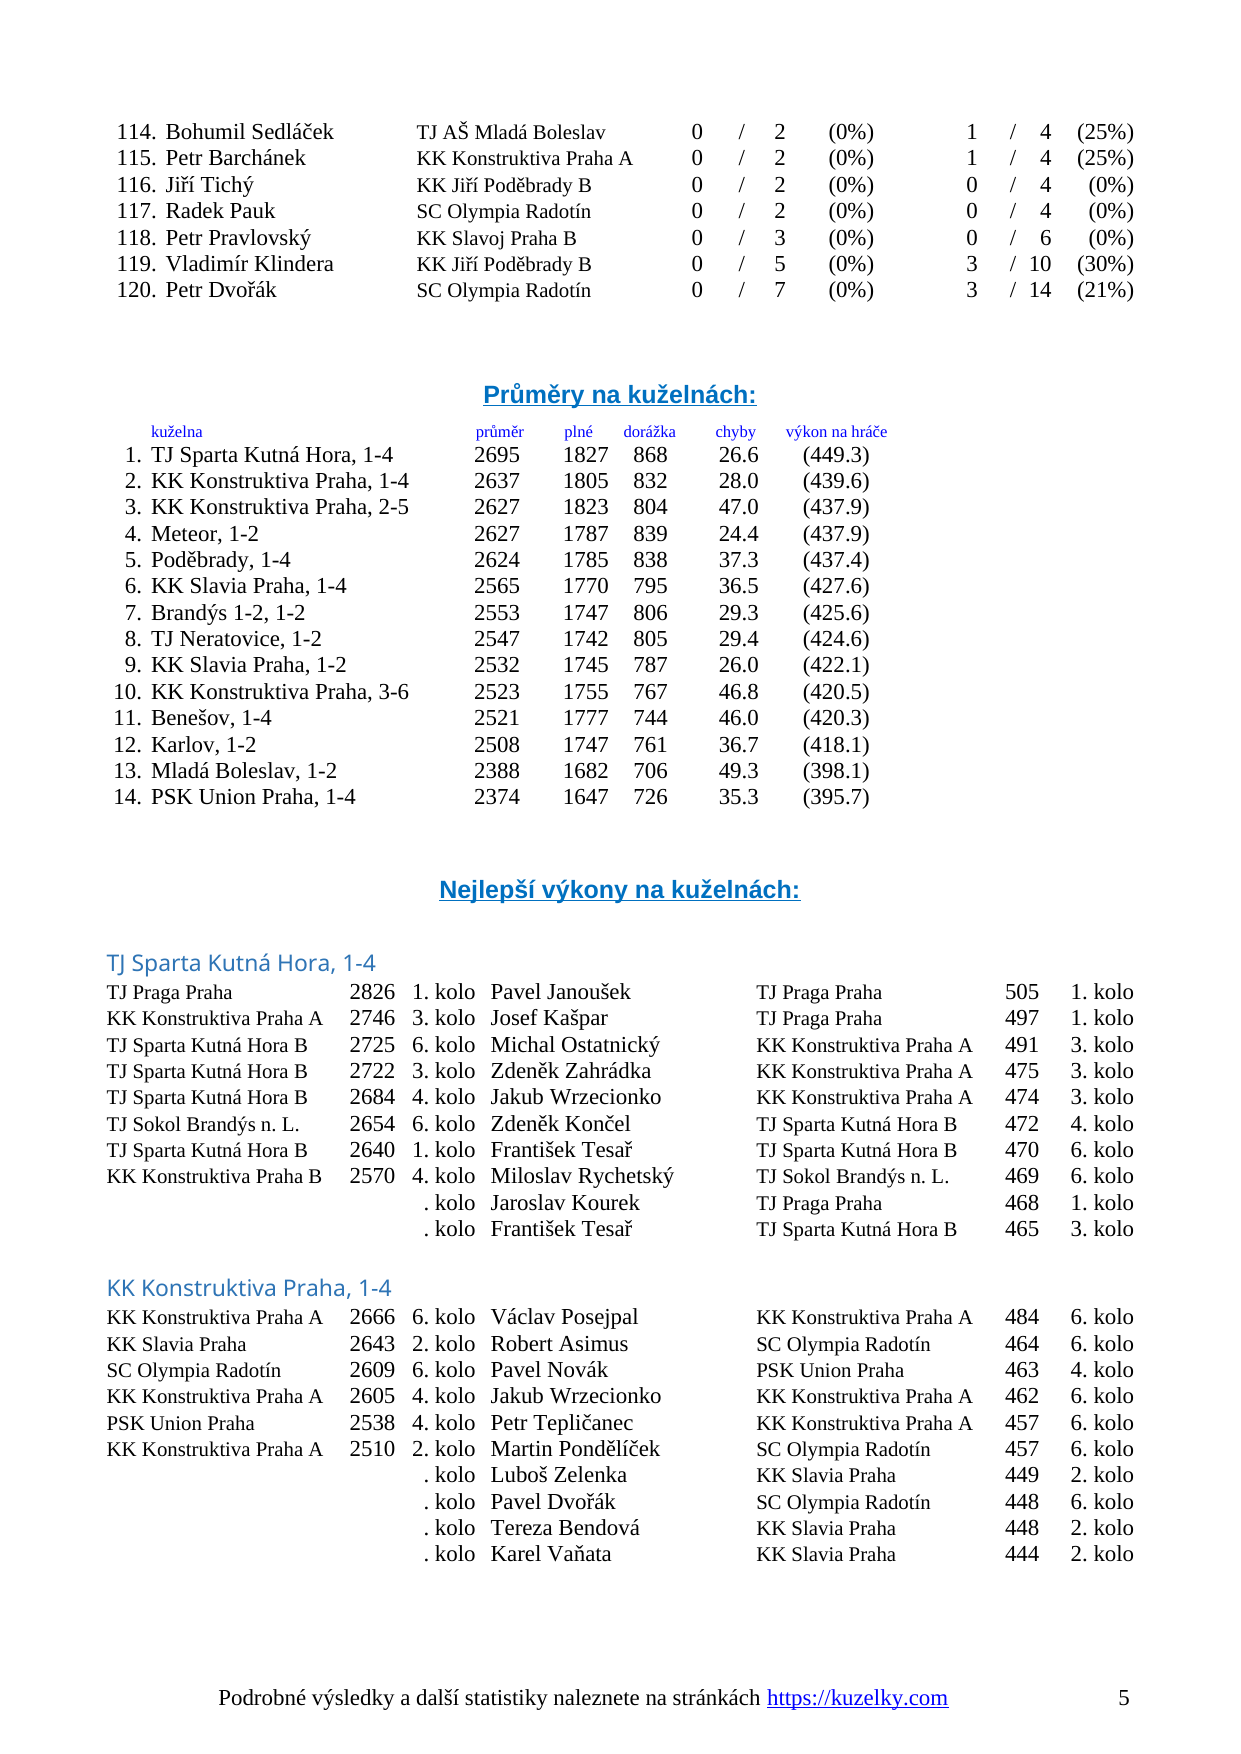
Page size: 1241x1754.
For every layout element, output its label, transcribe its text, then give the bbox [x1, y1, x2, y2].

text 11. Benešov, 1-4 2521 1777 744 46.0 (420.3) [106, 704, 1134, 731]
text KK Konstruktiva Praha A 2510 2. kolo Martin Pondělíček SC Olympia Radotín 457 6. kolo [106, 1435, 1134, 1461]
text 10. KK Konstruktiva Praha, 3-6 2523 1755 767 46.8 (420.5) [106, 678, 1134, 704]
text . kolo Karel Vaňata KK Slavia Praha 444 2. kolo [106, 1540, 1134, 1567]
text KK Konstruktiva Praha A 2605 4. kolo Jakub Wrzecionko KK Konstruktiva Praha A 462 6. kolo [106, 1382, 1134, 1409]
text 118. Petr Pravlovský KK Slavoj Praha B 0 / 3 (0%) 0 / 6 (0%) [106, 223, 1134, 250]
text TJ Sokol Brandýs n. L. 2654 6. kolo Zdeněk Končel TJ Sparta Kutná Hora B 472 4. kolo [106, 1110, 1134, 1136]
text . kolo Tereza Bendová KK Slavia Praha 448 2. kolo [106, 1514, 1134, 1540]
text 114. Bohumil Sedláček TJ AŠ Mladá Boleslav 0 / 2 (0%) 1 / 4 (25%) [106, 118, 1134, 144]
text . kolo Pavel Dvořák SC Olympia Radotín 448 6. kolo [106, 1488, 1134, 1514]
text Průměry na kuželnách: [94, 380, 1145, 409]
text 4. Meteor, 1-2 2627 1787 839 24.4 (437.9) [106, 520, 1134, 546]
text . kolo František Tesař TJ Sparta Kutná Hora B 465 3. kolo [106, 1215, 1134, 1241]
text TJ Sparta Kutná Hora B 2722 3. kolo Zdeněk Zahrádka KK Konstruktiva Praha A 475 3. kolo [106, 1057, 1134, 1083]
text Nejlepší výkony na kuželnách: [94, 875, 1145, 904]
subtitle KK Konstruktiva Praha, 1-4 [106, 1272, 1134, 1303]
text 2. KK Konstruktiva Praha, 1-4 2637 1805 832 28.0 (439.6) [106, 467, 1134, 493]
text 5. Poděbrady, 1-4 2624 1785 838 37.3 (437.4) [106, 546, 1134, 572]
text 6. KK Slavia Praha, 1-4 2565 1770 795 36.5 (427.6) [106, 572, 1134, 599]
text TJ Sparta Kutná Hora B 2640 1. kolo František Tesař TJ Sparta Kutná Hora B 470 6. kolo [106, 1136, 1134, 1162]
text 14. PSK Union Praha, 1-4 2374 1647 726 35.3 (395.7) [106, 783, 1134, 810]
text 115. Petr Barchánek KK Konstruktiva Praha A 0 / 2 (0%) 1 / 4 (25%) [106, 144, 1134, 171]
text 7. Brandýs 1-2, 1-2 2553 1747 806 29.3 (425.6) [106, 599, 1134, 625]
text 1. TJ Sparta Kutná Hora, 1-4 2695 1827 868 26.6 (449.3) [106, 441, 1134, 467]
text 3. KK Konstruktiva Praha, 2-5 2627 1823 804 47.0 (437.9) [106, 493, 1134, 520]
text kuželna průměr plné dorážka chyby výkon na hráče [106, 422, 1134, 441]
text 117. Radek Pauk SC Olympia Radotín 0 / 2 (0%) 0 / 4 (0%) [106, 197, 1134, 223]
text SC Olympia Radotín 2609 6. kolo Pavel Novák PSK Union Praha 463 4. kolo [106, 1356, 1134, 1382]
text . kolo Jaroslav Kourek TJ Praga Praha 468 1. kolo [106, 1189, 1134, 1215]
text KK Konstruktiva Praha A 2746 3. kolo Josef Kašpar TJ Praga Praha 497 1. kolo [106, 1004, 1134, 1031]
text TJ Sparta Kutná Hora B 2725 6. kolo Michal Ostatnický KK Konstruktiva Praha A 491 3. kolo [106, 1031, 1134, 1057]
subtitle TJ Sparta Kutná Hora, 1-4 [106, 947, 1134, 978]
text KK Konstruktiva Praha A 2666 6. kolo Václav Posejpal KK Konstruktiva Praha A 484 6. kolo [106, 1303, 1134, 1329]
text 13. Mladá Boleslav, 1-2 2388 1682 706 49.3 (398.1) [106, 757, 1134, 783]
text KK Konstruktiva Praha B 2570 4. kolo Miloslav Rychetský TJ Sokol Brandýs n. L. 469 6. kolo [106, 1162, 1134, 1189]
text 8. TJ Neratovice, 1-2 2547 1742 805 29.4 (424.6) [106, 625, 1134, 652]
text 9. KK Slavia Praha, 1-2 2532 1745 787 26.0 (422.1) [106, 652, 1134, 678]
text . kolo Luboš Zelenka KK Slavia Praha 449 2. kolo [106, 1461, 1134, 1488]
text TJ Praga Praha 2826 1. kolo Pavel Janoušek TJ Praga Praha 505 1. kolo [106, 978, 1134, 1004]
text KK Slavia Praha 2643 2. kolo Robert Asimus SC Olympia Radotín 464 6. kolo [106, 1329, 1134, 1356]
text 116. Jiří Tichý KK Jiří Poděbrady B 0 / 2 (0%) 0 / 4 (0%) [106, 171, 1134, 197]
text 12. Karlov, 1-2 2508 1747 761 36.7 (418.1) [106, 731, 1134, 757]
text 119. Vladimír Klindera KK Jiří Poděbrady B 0 / 5 (0%) 3 / 10 (30%) [106, 250, 1134, 276]
text 120. Petr Dvořák SC Olympia Radotín 0 / 7 (0%) 3 / 14 (21%) [106, 276, 1134, 303]
text PSK Union Praha 2538 4. kolo Petr Tepličanec KK Konstruktiva Praha A 457 6. kolo [106, 1409, 1134, 1435]
text TJ Sparta Kutná Hora B 2684 4. kolo Jakub Wrzecionko KK Konstruktiva Praha A 474 3. kolo [106, 1083, 1134, 1110]
